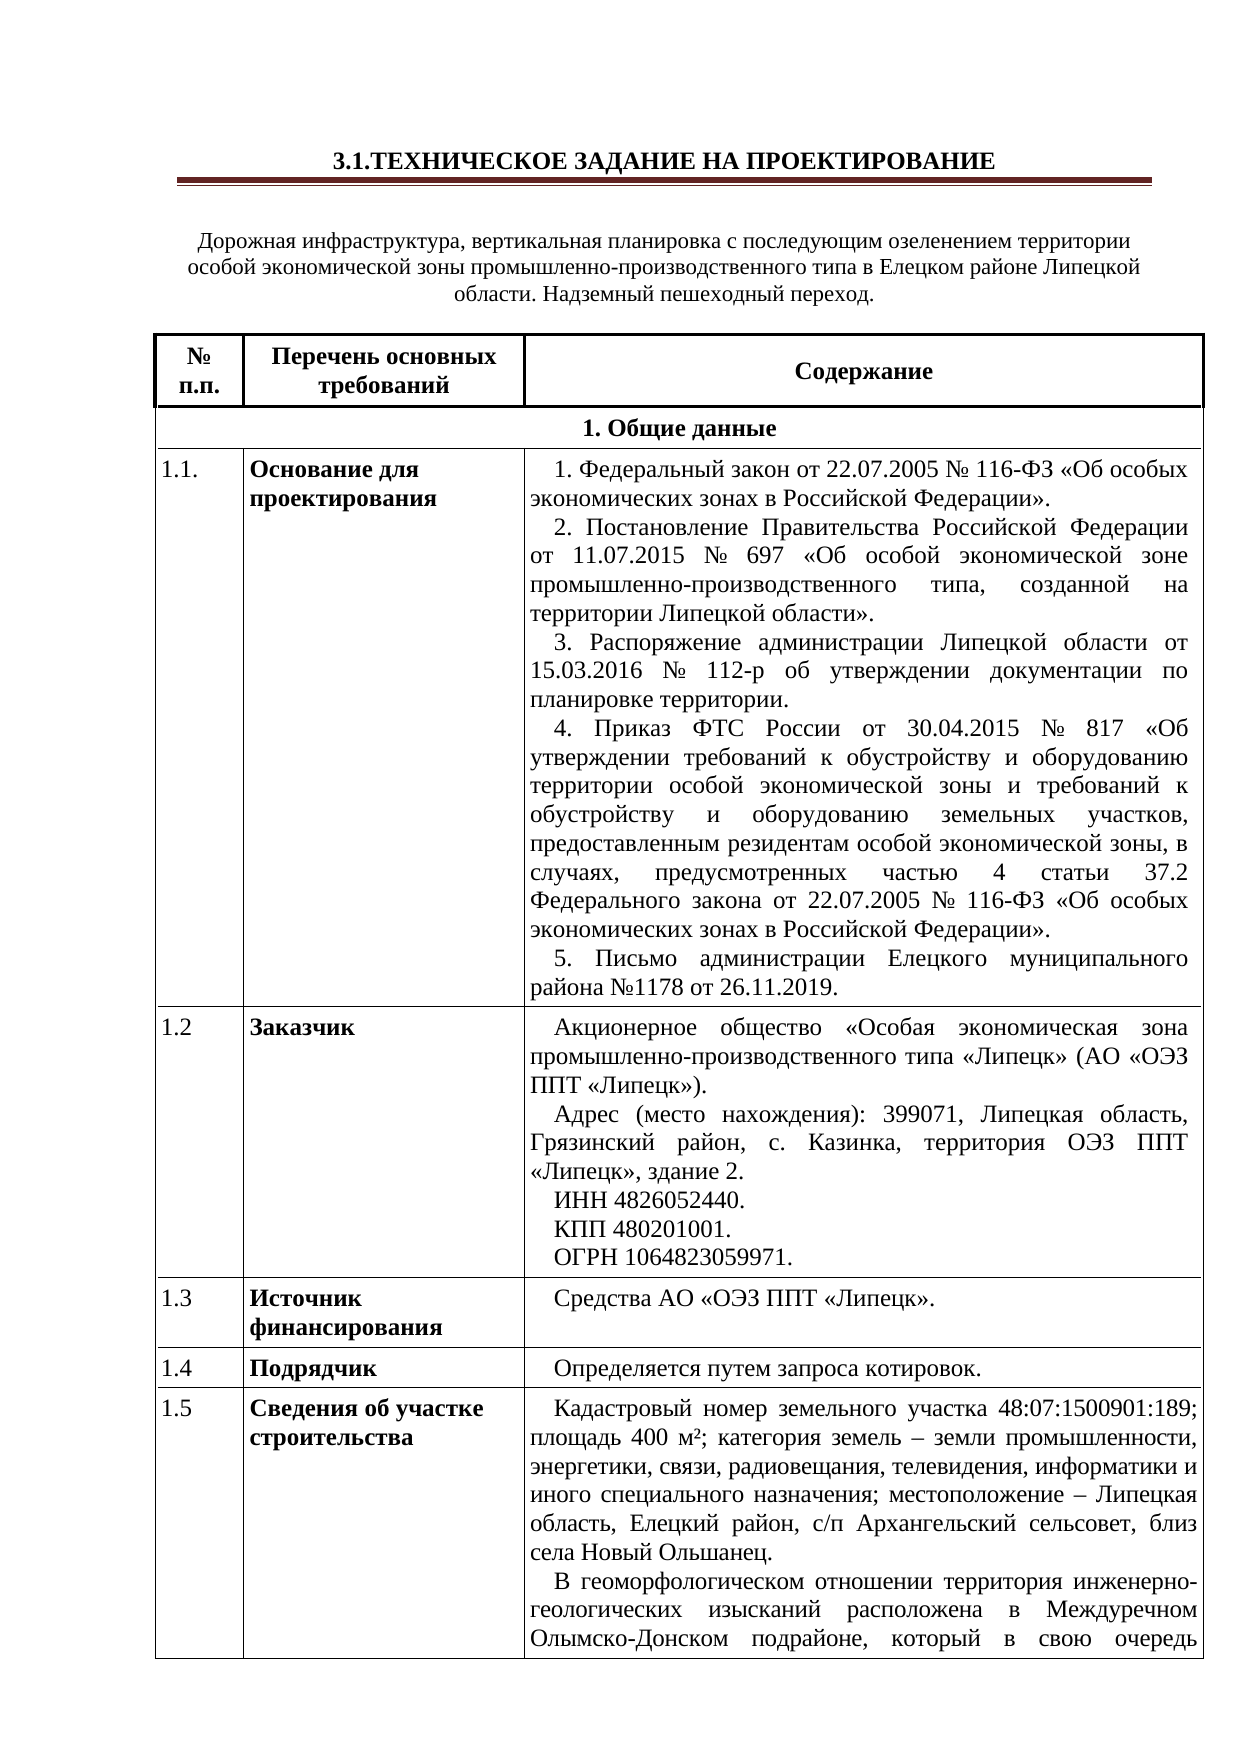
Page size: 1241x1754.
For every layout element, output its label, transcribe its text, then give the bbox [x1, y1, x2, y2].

table_cell Акционерное общество «Особая экономическая зона промышленно-производственного типа «Липецк» (АО «ОЭЗ ППТ «Липецк»). Адрес (место нахождения): 399071, Липецкая область, Грязинский район, с. Казинка, территория ОЭЗ ППТ «Липецк», здание 2. ИНН 4826052440. КПП 480201001. ОГРН 1064823059971. [525, 1006, 1203, 1277]
table_header № п.п. [157, 336, 242, 404]
table_cell Определяется путем запроса котировок. [525, 1346, 1203, 1387]
table_cell 1. Общие данные [156, 405, 1203, 448]
table_cell 1.5 [156, 1387, 243, 1658]
text Дорожная инфраструктура, вертикальная планировка с последующим озеленением территории особой экономической зоны промышленно-производственного типа в Елецком районе Липецкой области. Надземный пешеходный переход. [177, 227, 1152, 306]
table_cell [244, 1388, 524, 1658]
table_cell Основание для проектирования [244, 449, 524, 1006]
table_cell 1.1. [156, 448, 243, 1006]
table_header Содержание [526, 336, 1202, 404]
table_cell Источник финансирования [244, 1278, 524, 1346]
table_cell Заказчик [244, 1007, 524, 1277]
table_cell 1.4 [156, 1346, 243, 1387]
table_cell 1.2 [156, 1006, 243, 1277]
text 3.1.ТЕХНИЧЕСКОЕ ЗАДАНИЕ НА ПРОЕКТИРОВАНИЕ [177, 146, 1152, 177]
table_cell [525, 1387, 1203, 1658]
table_cell Подрядчик [244, 1348, 524, 1387]
table_header Перечень основных требований [245, 336, 523, 404]
table_cell Средства АО «ОЭЗ ППТ «Липецк». [525, 1277, 1203, 1346]
table_cell 1. Федеральный закон от 22.07.2005 № 116-ФЗ «Об особых экономических зонах в Российской Федерации». 2. Постановление Правительства Российской Федерации от 11.07.2015 № 697 «Об особой экономической зоне промышленно-производственного типа, созданной на территории Липецкой области». 3. Распоряжение администрации Липецкой области от 15.03.2016 № 112-р об утверждении документации по планировке территории. 4. Приказ ФТС России от 30.04.2015 № 817 «Об утверждении требований к обустройству и оборудованию территории особой экономической зоны и требований к обустройству и оборудованию земельных участков, предоставленным резидентам особой экономической зоны, в случаях, предусмотренных частью 4 статьи 37.2 Федерального закона от 22.07.2005 № 116-ФЗ «Об особых экономических зонах в Российской Федерации». 5. Письмо администрации Елецкого муниципального района №1178 от 26.11.2019. [525, 448, 1203, 1006]
table_cell 1.3 [156, 1277, 243, 1346]
